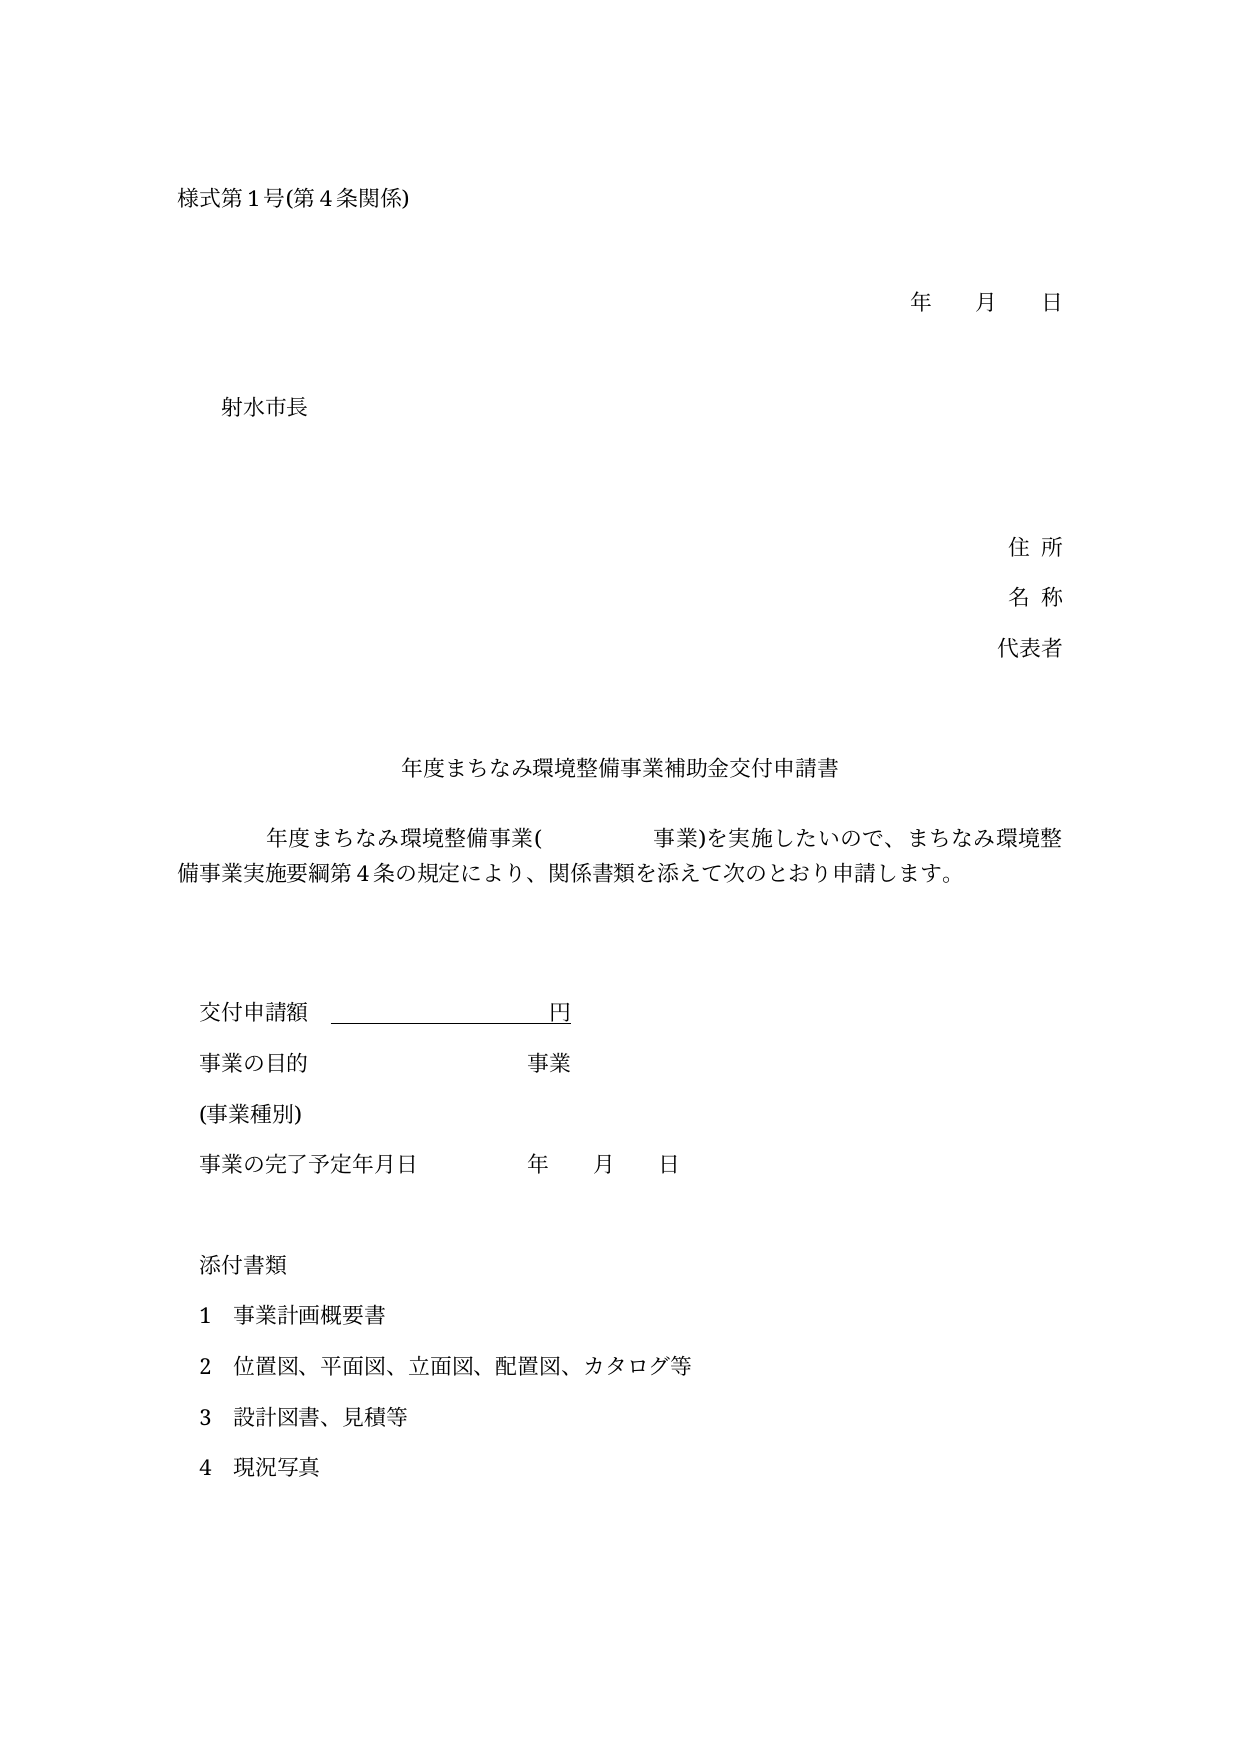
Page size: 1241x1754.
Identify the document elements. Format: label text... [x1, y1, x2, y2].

text 様式第1号(第4条関係) [177, 179, 1063, 214]
text (事業種別) [177, 1095, 1063, 1130]
text 事業の目的 事業 [177, 1044, 1063, 1079]
text 年度まちなみ環境整備事業補助金交付申請書 [177, 750, 1063, 784]
text 住所 [177, 528, 1063, 563]
text 射水市長 [177, 388, 1063, 423]
text 名称 [177, 579, 1063, 613]
text 1 事業計画概要書 [177, 1297, 1063, 1332]
text 事業の完了予定年月日 年 月 日 [177, 1146, 1063, 1181]
text 年 月 日 [177, 284, 1063, 319]
text 添付書類 [177, 1246, 1063, 1281]
text 4 現況写真 [177, 1449, 1063, 1484]
text 交付申請額 円 [177, 994, 1063, 1029]
text 年度まちなみ環境整備事業( 事業)を実施したいので、まちなみ環境整備事業実施要綱第4条の規定により、関係書類を添えて次のとおり申請します。 [177, 819, 1063, 889]
text 2 位置図、平面図、立面図、配置図、カタログ等 [177, 1347, 1063, 1382]
text 代表者 [177, 629, 1063, 664]
text 3 設計図書、見積等 [177, 1398, 1063, 1433]
